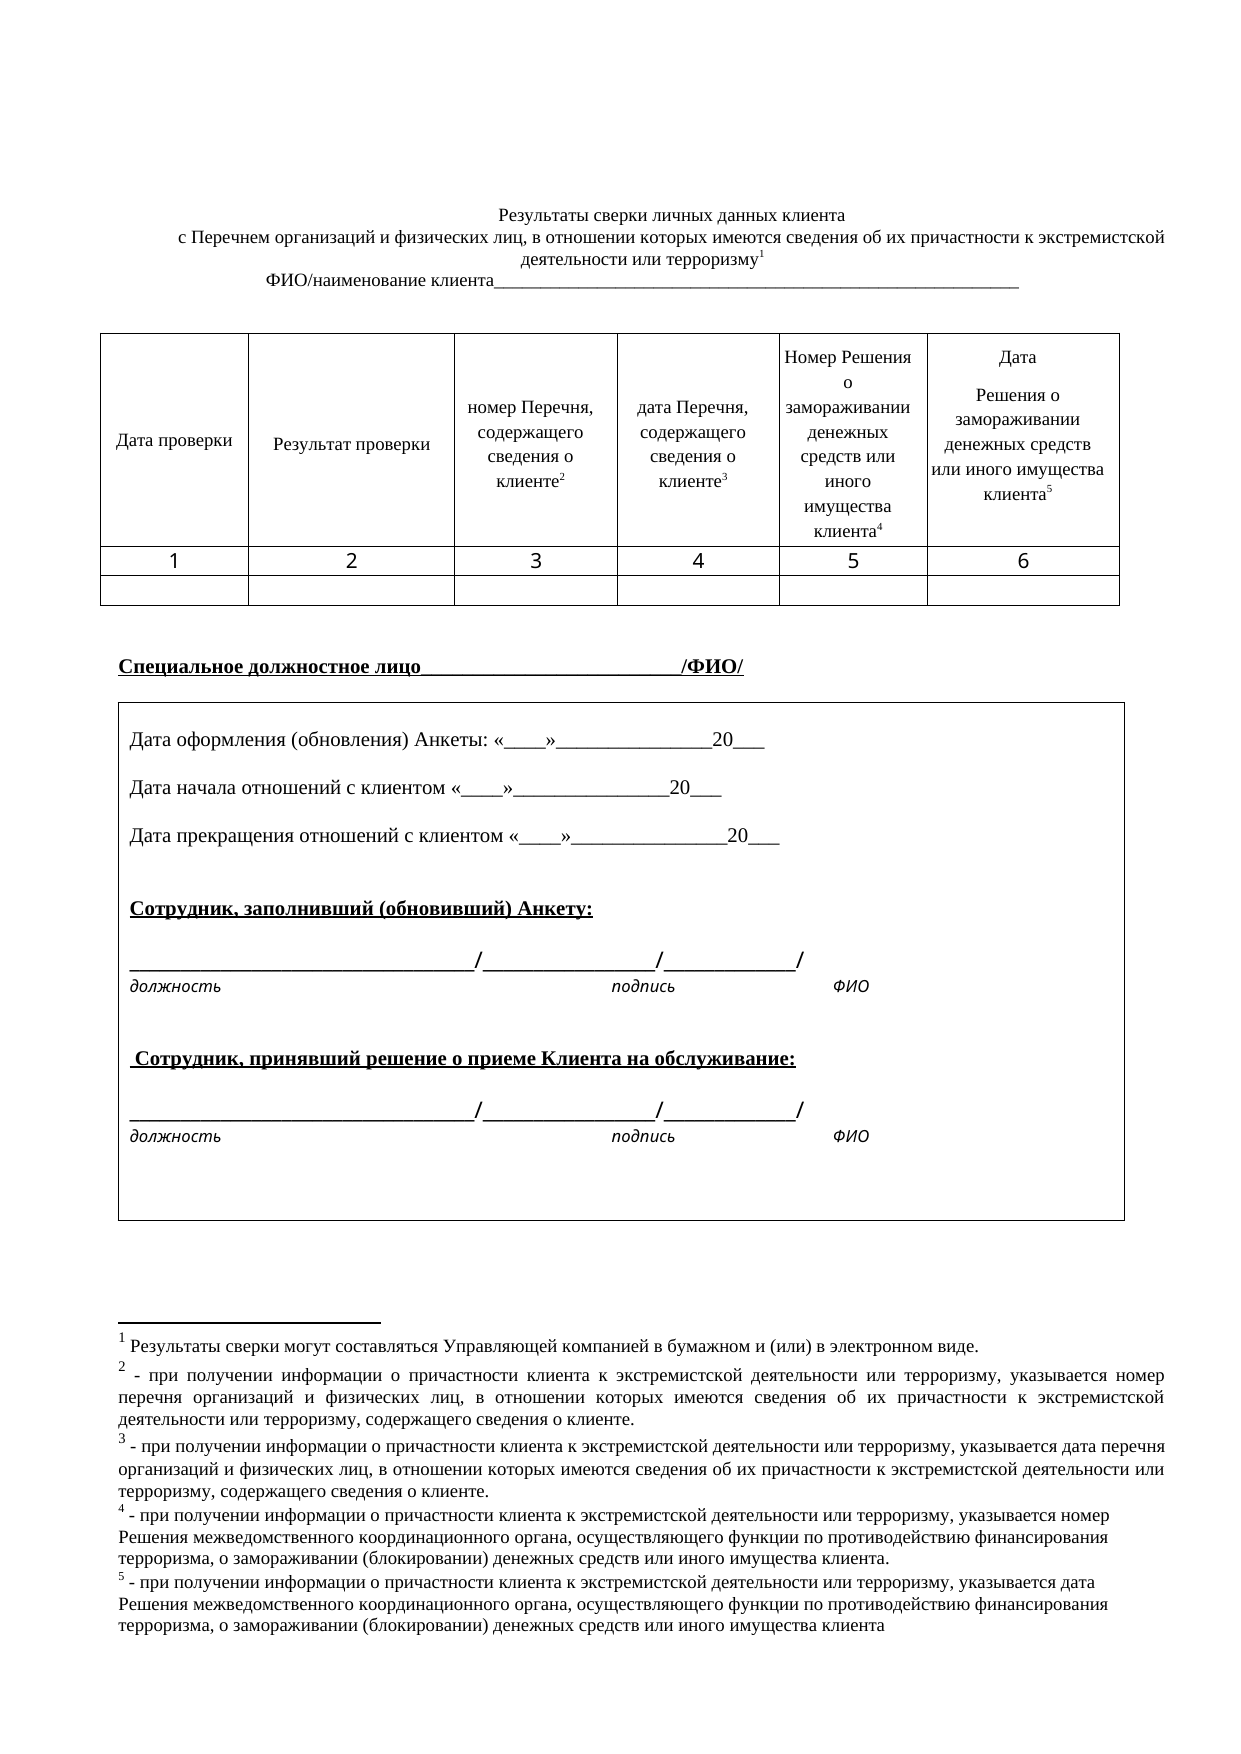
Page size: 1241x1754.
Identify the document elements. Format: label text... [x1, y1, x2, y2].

table_header номер Перечня, содержащего сведения о клиенте [455, 334, 617, 546]
text Специальное должностное лицо_________________________/ФИО/ [118, 654, 1167, 678]
table_header Дата оформления (обновления) Анкеты: «____»_______________20___ Дата начала отношений с клиентом «____»_______________20___ Дата прекращения отношений с клиентом «____»_______________20___ Сотрудник, заполнивший (обновивший) Анкету: __________________________________/_________________/_____________/ должность подпись ФИО Сотрудник, принявший решение о приеме Клиента на обслуживание: __________________________________/_________________/_____________/ должность подпись ФИО [119, 703, 1124, 1220]
table_cell [249, 576, 454, 604]
table_header Результат проверки [249, 334, 454, 546]
table_header Дата проверки [101, 334, 248, 546]
table_cell 5 [780, 547, 927, 575]
table_cell 1 [101, 547, 248, 575]
table_cell [780, 576, 927, 604]
table_cell [455, 576, 617, 604]
table_cell 3 [455, 547, 617, 575]
table_cell 2 [249, 547, 454, 575]
table_cell [618, 576, 779, 604]
table_cell 6 [928, 547, 1119, 575]
table_header дата Перечня, содержащего сведения о клиенте [618, 334, 779, 546]
table_cell [101, 576, 248, 604]
text с Перечнем организаций и физических лиц, в отношении которых имеются сведения об их причастности к экстремистской деятельности или терроризму [118, 226, 1167, 269]
text ФИО/наименование клиента________________________________________________________ [118, 269, 1167, 291]
table_cell [928, 576, 1119, 604]
text Результаты сверки личных данных клиента [118, 204, 1167, 226]
table_header Номер Решения о замораживании денежных средств или иного имущества клиента [780, 334, 927, 546]
table_cell 4 [618, 547, 779, 575]
table_header Дата Решения о замораживании денежных средств или иного имущества клиента [928, 334, 1119, 546]
